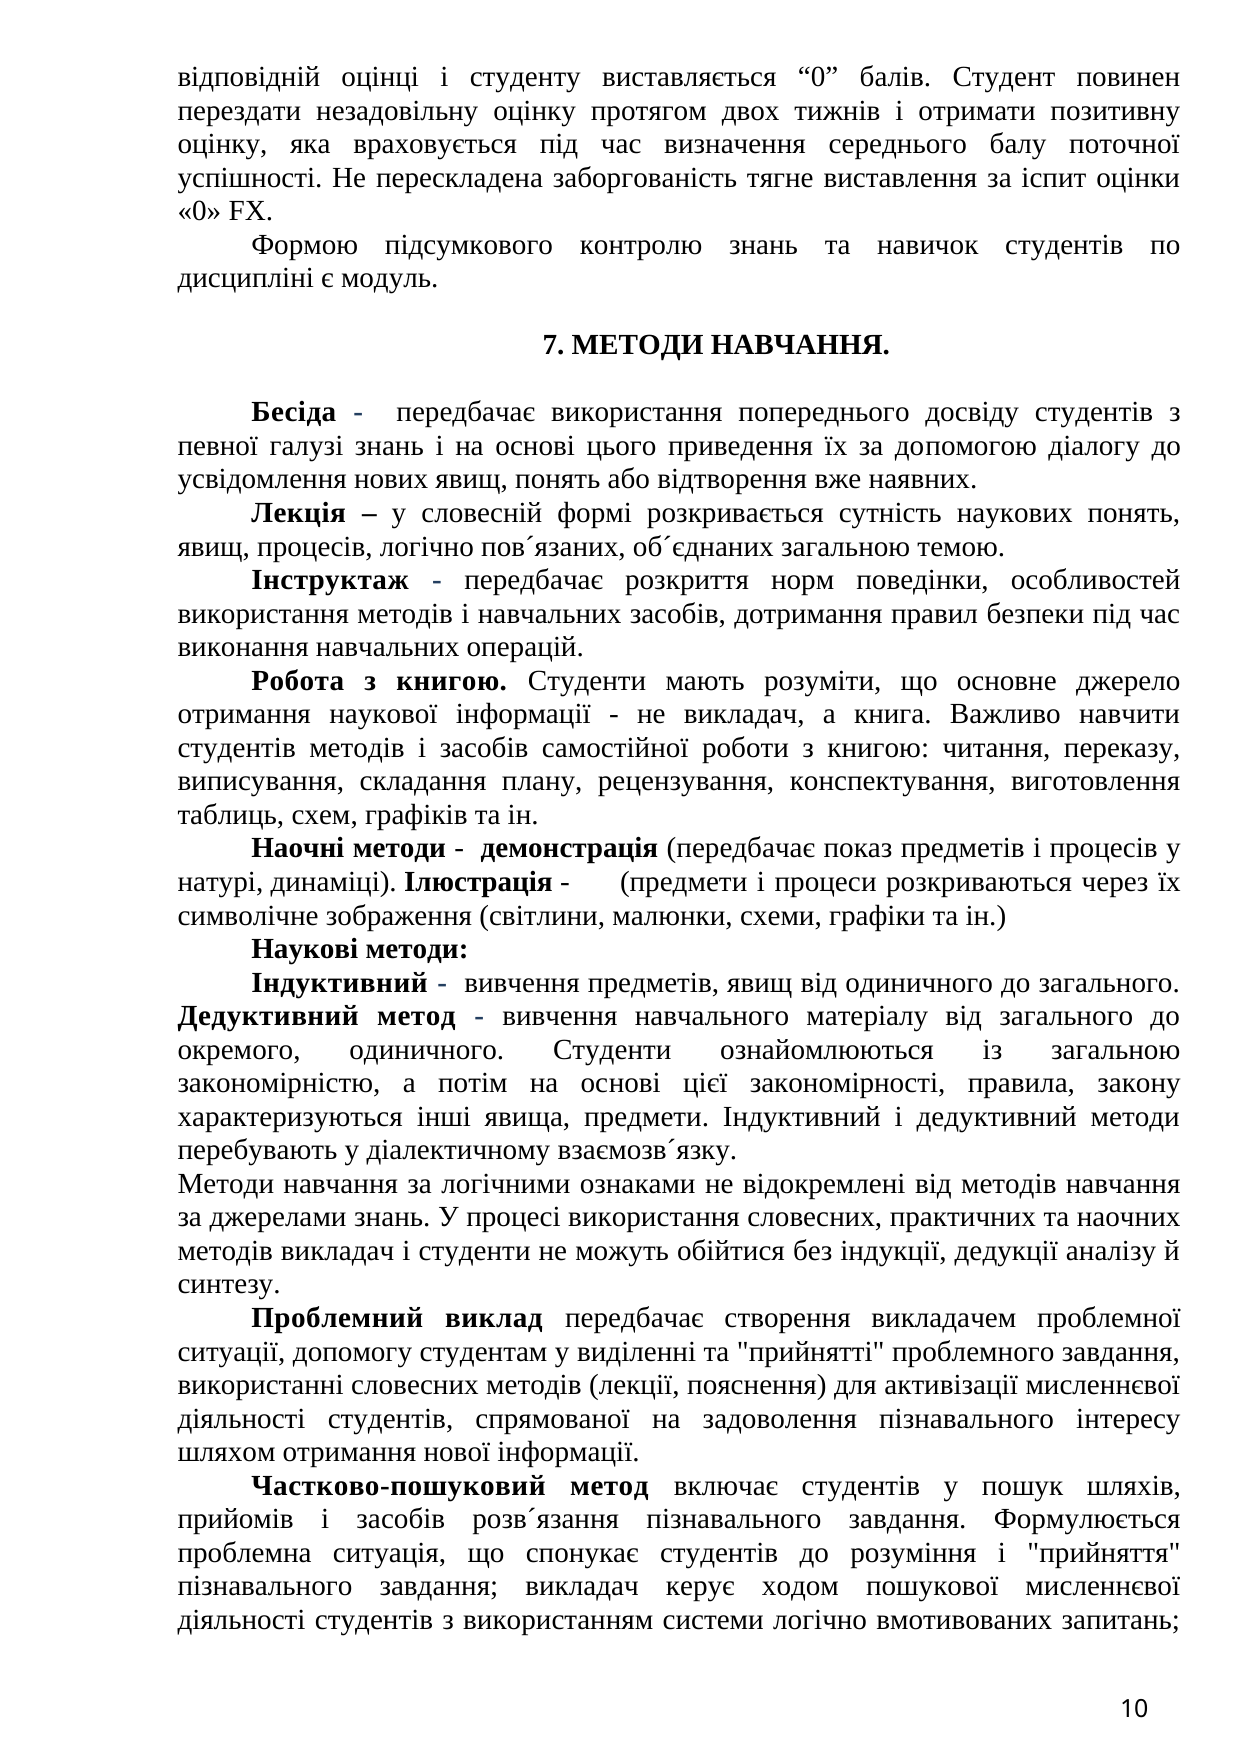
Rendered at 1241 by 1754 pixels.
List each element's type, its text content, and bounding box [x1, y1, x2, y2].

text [177, 1468, 1181, 1636]
text Проблемний виклад передбачає створення викладачем проблемної ситуації, допомогу студентам у виділенні та "прийнятті" проблемного завдання, використанні словесних методів (лекції, пояснення) для активізації мисленнєвої діяльності студентів, спрямованої на задоволення пізнавального інтересу шляхом отримання нової інформації. [177, 1300, 1181, 1468]
text Лекція – у словесній формі розкривається сутність наукових понять, явищ, процесів, логічно пов´язаних, об´єднаних загальною темою. [177, 495, 1181, 562]
text 7. МЕТОДИ НАВЧАННЯ. [177, 327, 1181, 361]
text Інструктаж - передбачає розкриття норм поведінки, особливостей використання методів і навчальних засобів, дотримання правил безпеки під час виконання навчальних операцій. [177, 562, 1181, 663]
text Формою підсумкового контролю знань та навичок студентів по дисципліні є модуль. [177, 227, 1181, 294]
text Наукові методи: [177, 931, 1181, 965]
text Індуктивний - вивчення предметів, явищ від одиничного до загального. Дедуктивний метод - вивчення навчального матеріалу від загального до окремого, одиничного. Студенти ознайомлюються із загальною закономірністю, а потім на основі цієї закономірності, правила, закону характеризуються інші явища, предмети. Індуктивний і дедуктивний методи перебувають у діалектичному взаємозв´язку. [177, 965, 1181, 1166]
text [177, 59, 1181, 227]
text Методи навчання за логічними ознаками не відокремлені від методів навчання за джерелами знань. У процесі використання словесних, практичних та наочних методів викладач і студенти не можуть обійтися без індукції, дедукції аналізу й синтезу. [177, 1166, 1181, 1300]
text Робота з книгою. Студенти мають розуміти, що основне джерело отримання наукової інформації - не викладач, а книга. Важливо навчити студентів методів і засобів самостійної роботи з книгою: читання, переказу, виписування, складання плану, рецензування, конспектування, виготовлення таблиць, схем, графіків та ін. [177, 663, 1181, 831]
text Наочні методи - демонстрація (передбачає показ предметів і процесів у натурі, динаміці). Ілюстрація - (предмети і процеси розкриваються через їх символічне зображення (світлини, малюнки, схеми, графіки та ін.) [177, 831, 1181, 931]
text Бесіда - передбачає використання попереднього досвіду студентів з певної галузі знань і на основі цього приведення їх за допомогою діалогу до усвідомлення нових явищ, понять або відтворення вже наявних. [177, 394, 1181, 495]
